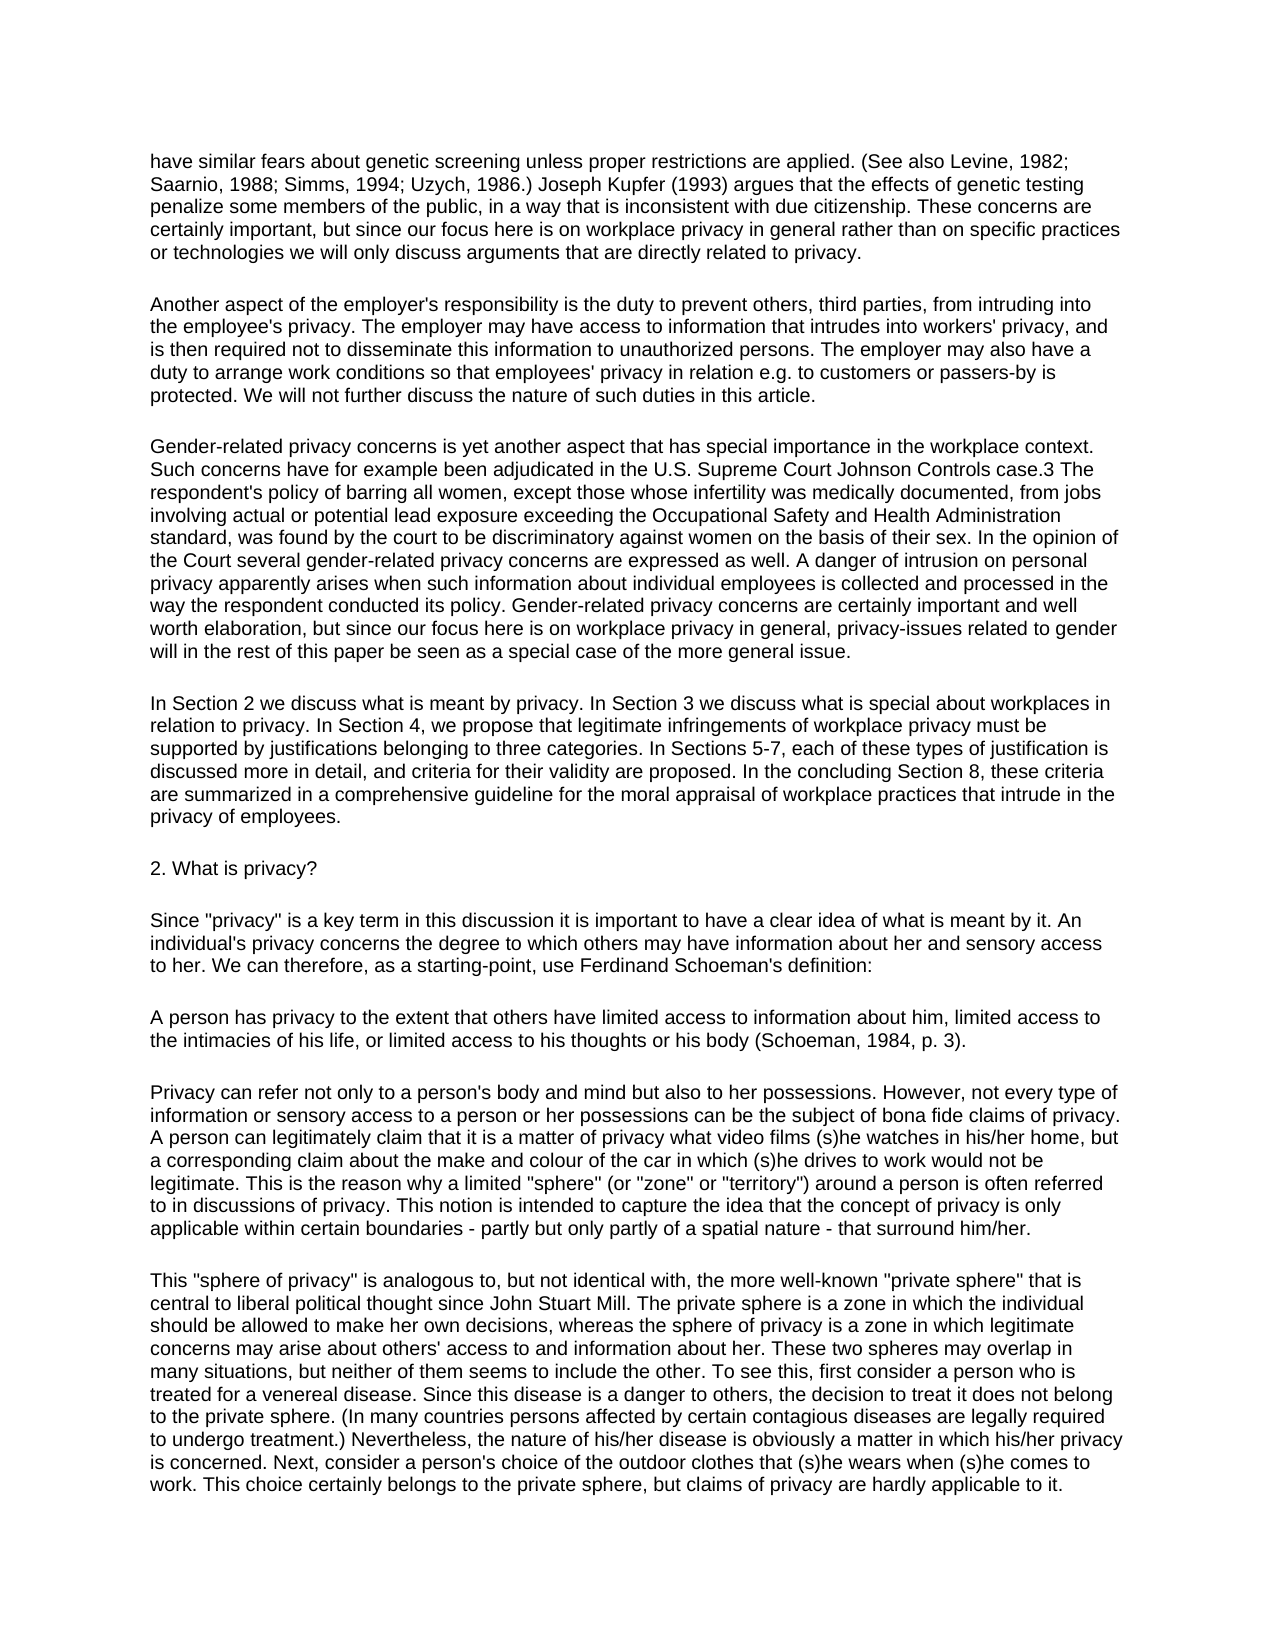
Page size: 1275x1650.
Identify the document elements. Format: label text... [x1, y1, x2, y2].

text Gender-related privacy concerns is yet another aspect that has special importance in the workplace context. Such concerns have for example been adjudicated in the U.S. Supreme Court Johnson Controls case.3 The respondent's policy of barring all women, except those whose infertility was medically documented, from jobs involving actual or potential lead exposure exceeding the Occupational Safety and Health Administration standard, was found by the court to be discriminatory against women on the basis of their sex. In the opinion of the Court several gender-related privacy concerns are expressed as well. A danger of intrusion on personal privacy apparently arises when such information about individual employees is collected and processed in the way the respondent conducted its policy. Gender-related privacy concerns are certainly important and well worth elaboration, but since our focus here is on workplace privacy in general, privacy-issues related to gender will in the rest of this paper be seen as a special case of the more general issue. [150, 435, 1125, 662]
text Privacy can refer not only to a person's body and mind but also to her possessions. However, not every type of information or sensory access to a person or her possessions can be the subject of bona fide claims of privacy. A person can legitimately claim that it is a matter of privacy what video films (s)he watches in his/her home, but a corresponding claim about the make and colour of the car in which (s)he drives to work would not be legitimate. This is the reason why a limited "sphere" (or "zone" or "territory") around a person is often referred to in discussions of privacy. This notion is intended to capture the idea that the concept of privacy is only applicable within certain boundaries - partly but only partly of a spatial nature - that surround him/her. [150, 1081, 1125, 1240]
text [150, 150, 1125, 263]
text 2. What is privacy? [150, 857, 1125, 880]
text A person has privacy to the extent that others have limited access to information about him, limited access to the intimacies of his life, or limited access to his thoughts or his body (Schoeman, 1984, p. 3). [150, 1006, 1125, 1052]
text Since "privacy" is a key term in this discussion it is important to have a clear idea of what is meant by it. An individual's privacy concerns the degree to which others may have information about her and sensory access to her. We can therefore, as a starting-point, use Ferdinand Schoeman's definition: [150, 909, 1125, 977]
text In Section 2 we discuss what is meant by privacy. In Section 3 we discuss what is special about workplaces in relation to privacy. In Section 4, we propose that legitimate infringements of workplace privacy must be supported by justifications belonging to three categories. In Sections 5-7, each of these types of justification is discussed more in detail, and criteria for their validity are proposed. In the concluding Section 8, these criteria are summarized in a comprehensive guideline for the moral appraisal of workplace practices that intrude in the privacy of employees. [150, 692, 1125, 828]
text Another aspect of the employer's responsibility is the duty to prevent others, third parties, from intruding into the employee's privacy. The employer may have access to information that intrudes into workers' privacy, and is then required not to disseminate this information to unauthorized persons. The employer may also have a duty to arrange work conditions so that employees' privacy in relation e.g. to customers or passers-by is protected. We will not further discuss the nature of such duties in this article. [150, 293, 1125, 406]
text This "sphere of privacy" is analogous to, but not identical with, the more well-known "private sphere" that is central to liberal political thought since John Stuart Mill. The private sphere is a zone in which the individual should be allowed to make her own decisions, whereas the sphere of privacy is a zone in which legitimate concerns may arise about others' access to and information about her. These two spheres may overlap in many situations, but neither of them seems to include the other. To see this, first consider a person who is treated for a venereal disease. Since this disease is a danger to others, the decision to treat it does not belong to the private sphere. (In many countries persons affected by certain contagious diseases are legally required to undergo treatment.) Nevertheless, the nature of his/her disease is obviously a matter in which his/her privacy is concerned. Next, consider a person's choice of the outdoor clothes that (s)he wears when (s)he comes to work. This choice certainly belongs to the private sphere, but claims of privacy are hardly applicable to it. [150, 1269, 1125, 1496]
